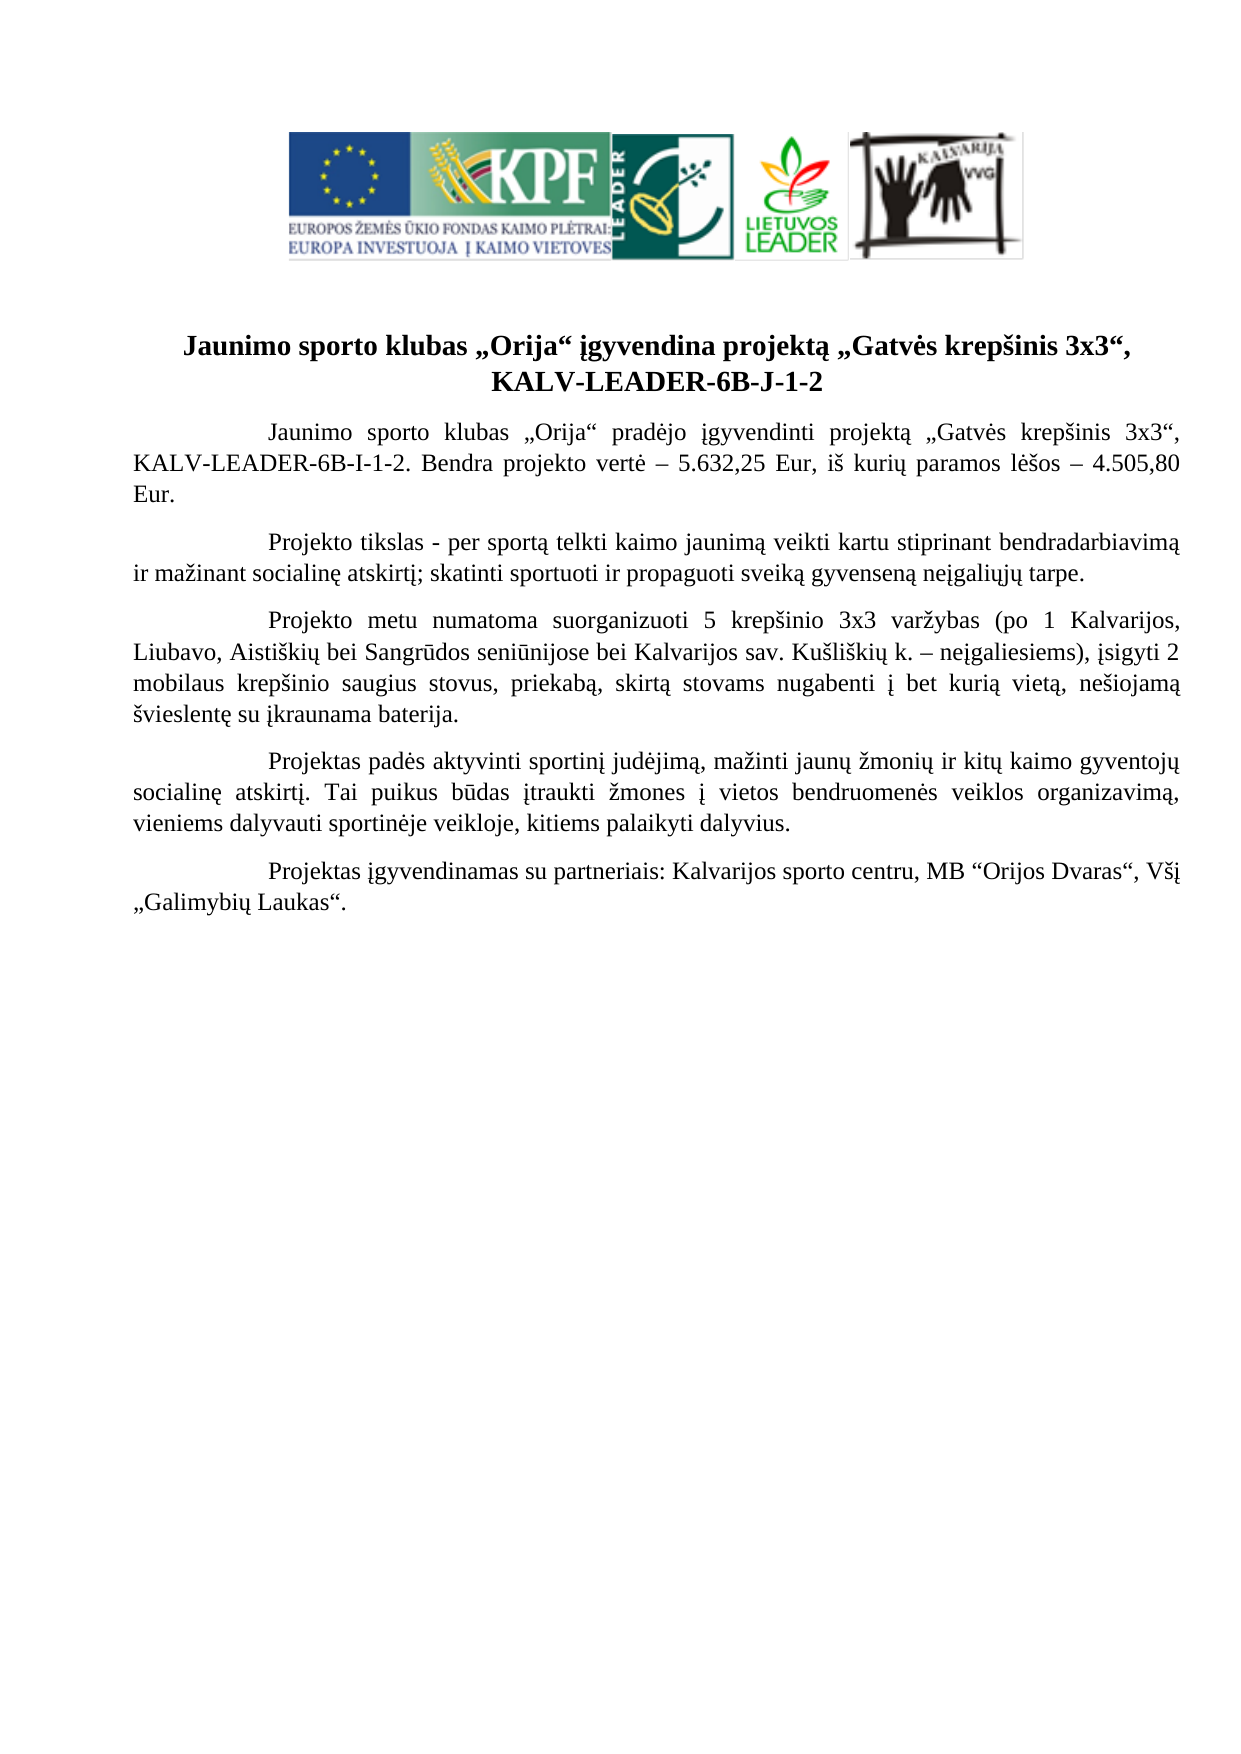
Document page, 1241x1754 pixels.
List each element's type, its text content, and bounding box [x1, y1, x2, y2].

text Projekto metu numatoma suorganizuoti 5 krepšinio 3x3 varžybas (po 1 Kalvarijos, Liubavo, Aistiškių bei Sangrūdos seniūnijose bei Kalvarijos sav. Kušliškių k. – neįgaliesiems), įsigyti 2 mobilaus krepšinio saugius stovus, priekabą, skirtą stovams nugabenti į bet kurią vietą, nešiojamą švieslentę su įkraunama baterija. [133, 606, 1181, 727]
text Projektas įgyvendinamas su partneriais: Kalvarijos sporto centru, MB “Orijos Dvaras“, Všį „Galimybių Laukas“. [133, 856, 1181, 916]
text Projekto tikslas - per sportą telkti kaimo jaunimą veikti kartu stiprinant bendradarbiavimą ir mažinant socialinę atskirtį; skatinti sportuoti ir propaguoti sveiką gyvenseną neįgaliųjų tarpe. [133, 527, 1181, 587]
text Projektas padės aktyvinti sportinį judėjimą, mažinti jaunų žmonių ir kitų kaimo gyventojų socialinę atskirtį. Tai puikus būdas įtraukti žmones į vietos bendruomenės veiklos organizavimą, vieniems dalyvauti sportinėje veikloje, kitiems palaikyti dalyvius. [133, 746, 1181, 837]
text Jaunimo sporto klubas „Orija“ įgyvendina projektą „Gatvės krepšinis 3x3“, KALV-LEADER-6B-J-1-2 [133, 328, 1181, 398]
text Jaunimo sporto klubas „Orija“ pradėjo įgyvendinti projektą „Gatvės krepšinis 3x3“, KALV-LEADER-6B-I-1-2. Bendra projekto vertė – 5.632,25 Eur, iš kurių paramos lėšos – 4.505,80 Eur. [133, 417, 1181, 508]
picture [288, 132, 1026, 262]
